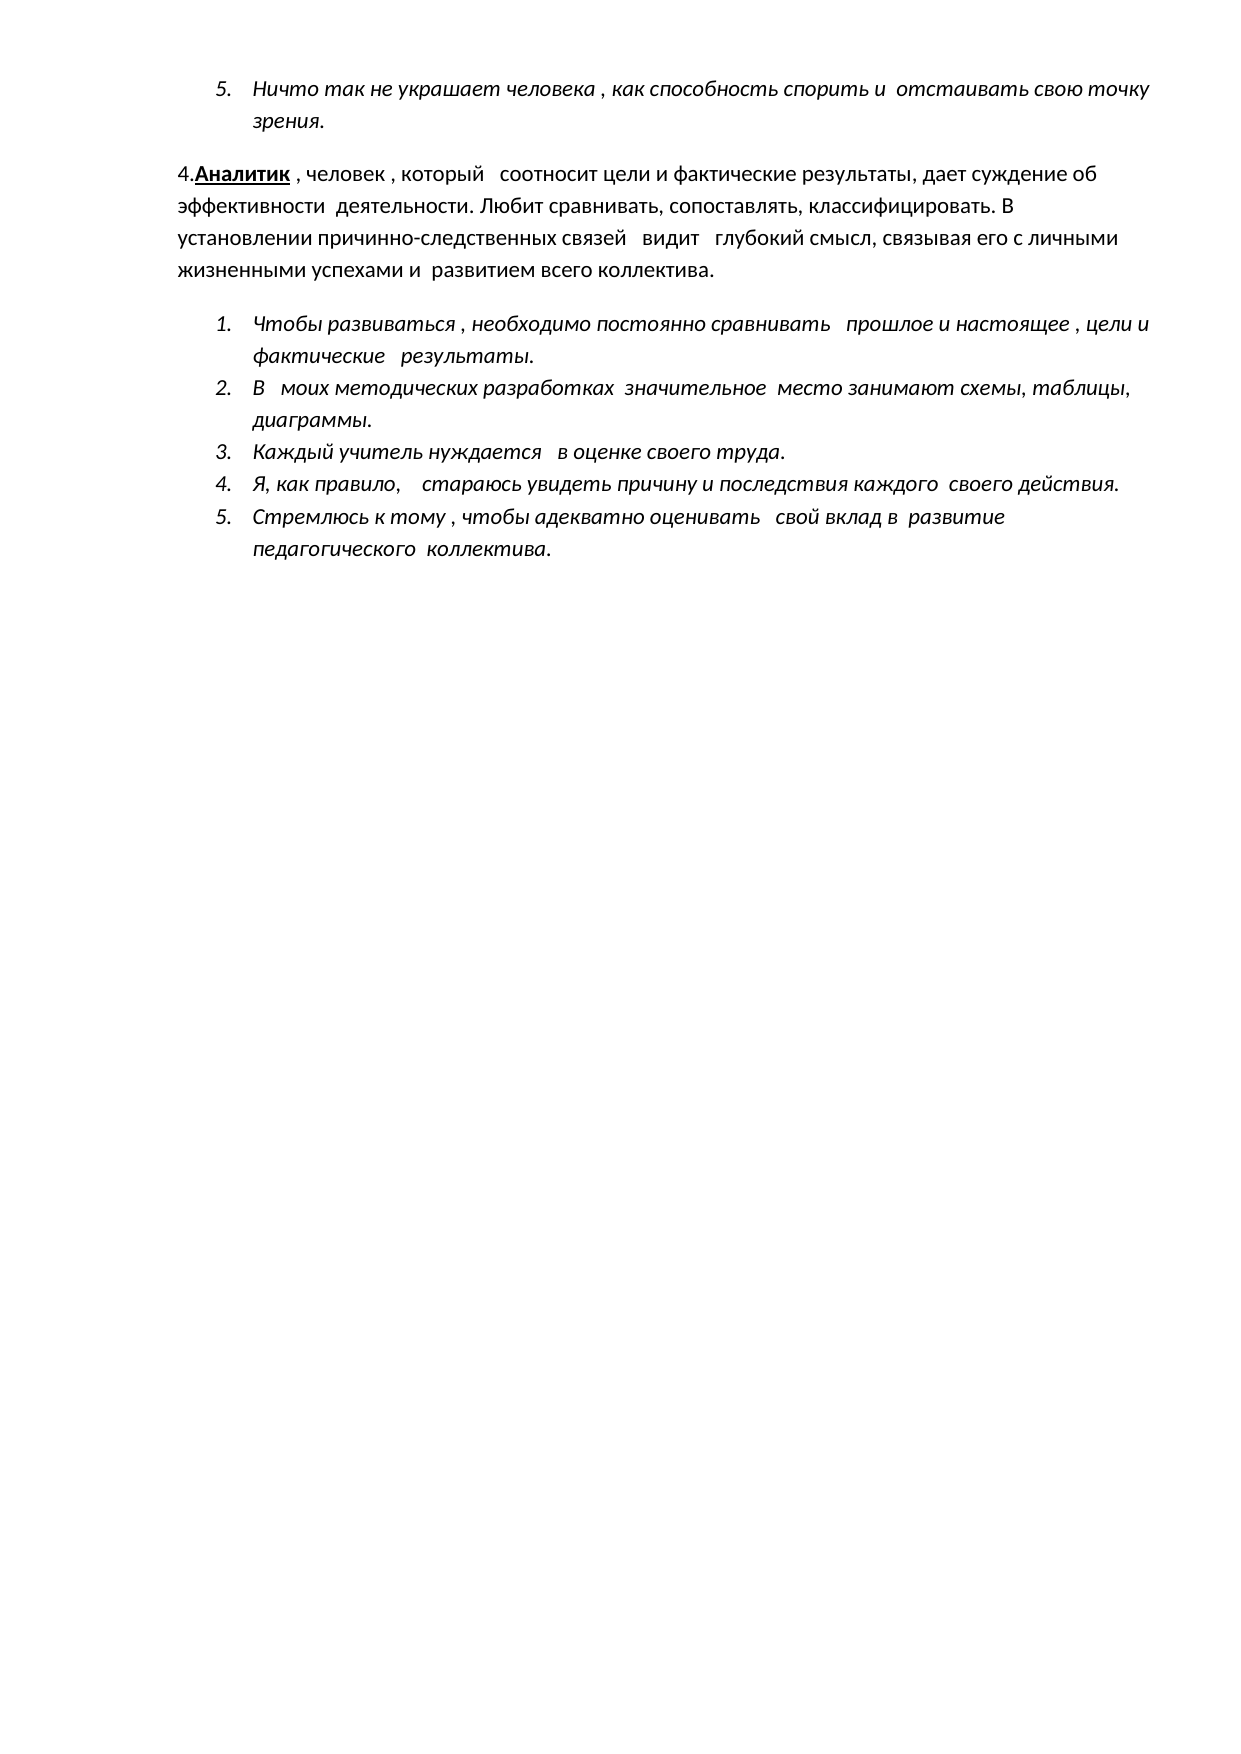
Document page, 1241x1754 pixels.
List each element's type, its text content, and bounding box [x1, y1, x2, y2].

list Стремлюсь к тому , чтобы адекватно оценивать свой вклад в развитие педагогического коллектива. [215, 502, 1152, 562]
text 4.Аналитик , человек , который соотносит цели и фактические результаты, дает суждение об эффективности деятельности. Любит сравнивать, сопоставлять, классифицировать. В установлении причинно-следственных связей видит глубокий смысл, связывая его с личными жизненными успехами и развитием всего коллектива. [177, 159, 1152, 284]
list Я, как правило, стараюсь увидеть причину и последствия каждого своего действия. [215, 469, 1152, 498]
list В моих методических разработках значительное место занимают схемы, таблицы, диаграммы. [215, 373, 1152, 433]
list Чтобы развиваться , необходимо постоянно сравнивать прошлое и настоящее , цели и фактические результаты. [215, 309, 1152, 369]
list Каждый учитель нуждается в оценке своего труда. [215, 437, 1152, 465]
list Ничто так не украшает человека , как способность спорить и отстаивать свою точку зрения. [215, 74, 1152, 134]
